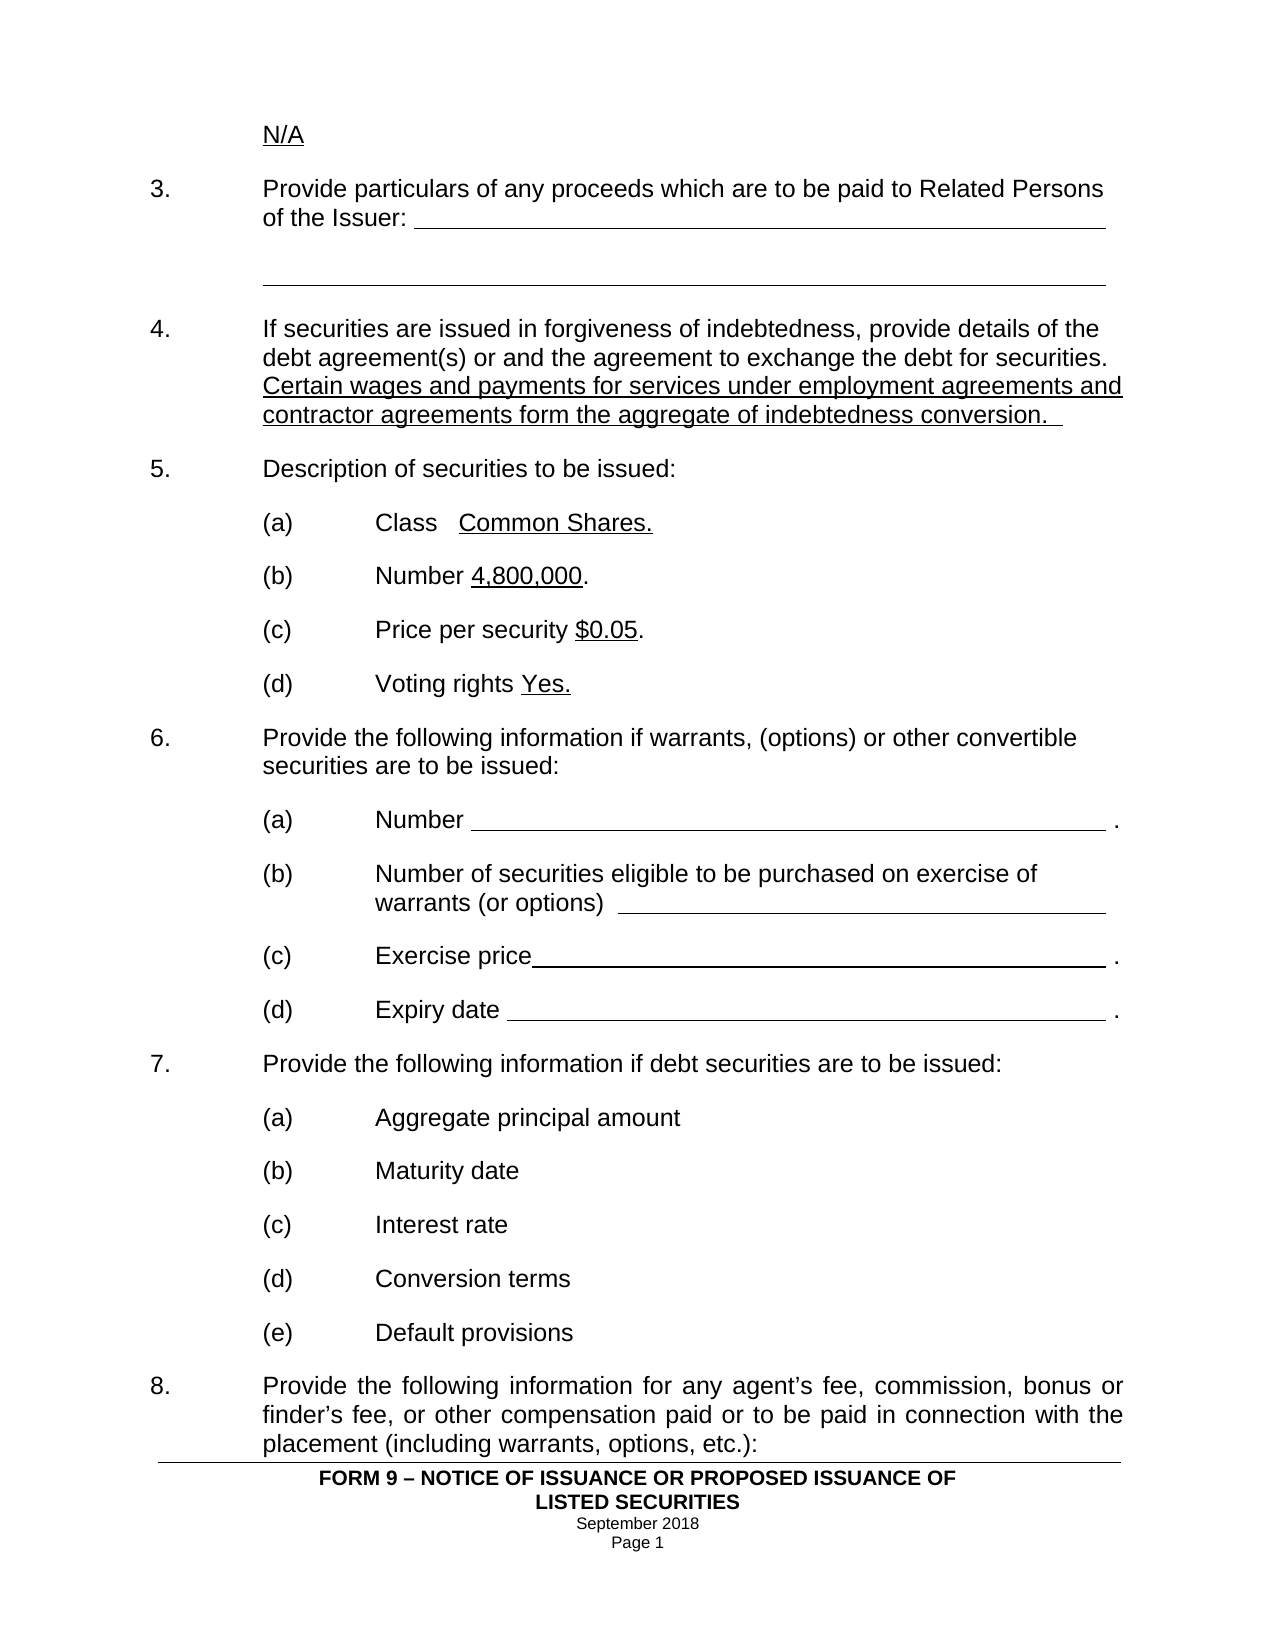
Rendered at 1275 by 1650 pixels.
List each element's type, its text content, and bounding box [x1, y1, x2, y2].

list (b) Maturity date [150, 1156, 1125, 1185]
text (d) Voting rights Yes. [150, 669, 1125, 697]
list (d) Expiry date . [150, 995, 1125, 1024]
text (c) Interest rate [150, 1210, 1125, 1239]
list Provide the following information if warrants, (options) or other convertible securities are to be issued: [150, 722, 1125, 780]
list (a) Aggregate principal amount [150, 1102, 1125, 1131]
text (b) Number 4,800,000. [150, 561, 1125, 590]
list If securities are issued in forgiveness of indebtedness, provide details of the debt agreement(s) or and the agreement to exchange the debt for securities. Certain wages and payments for services under employment agreements and contractor agreements form the aggregate of indebtedness conversion. [150, 314, 1125, 429]
list (a) Number . [150, 805, 1125, 834]
list Provide the following information for any agent’s fee, commission, bonus or finder’s fee, or other compensation paid or to be paid in connection with the placement (including warrants, options, etc.): [150, 1371, 1125, 1457]
text N/A [150, 120, 1125, 149]
list Description of securities to be issued: [150, 454, 1125, 482]
text (a) Class Common Shares. [150, 507, 1125, 536]
text (c) Price per security $0.05. [150, 615, 1125, 644]
text (e) Default provisions [150, 1317, 1125, 1346]
list (c) Exercise price . [150, 941, 1125, 970]
subtitle Provide the following information if debt securities are to be issued: [150, 1049, 1125, 1077]
list Provide particulars of any proceeds which are to be paid to Related Persons of the Issuer: [150, 174, 1125, 289]
list Number of securities eligible to be purchased on exercise of warrants (or options) [262, 859, 1125, 916]
text (d) Conversion terms [150, 1264, 1125, 1292]
